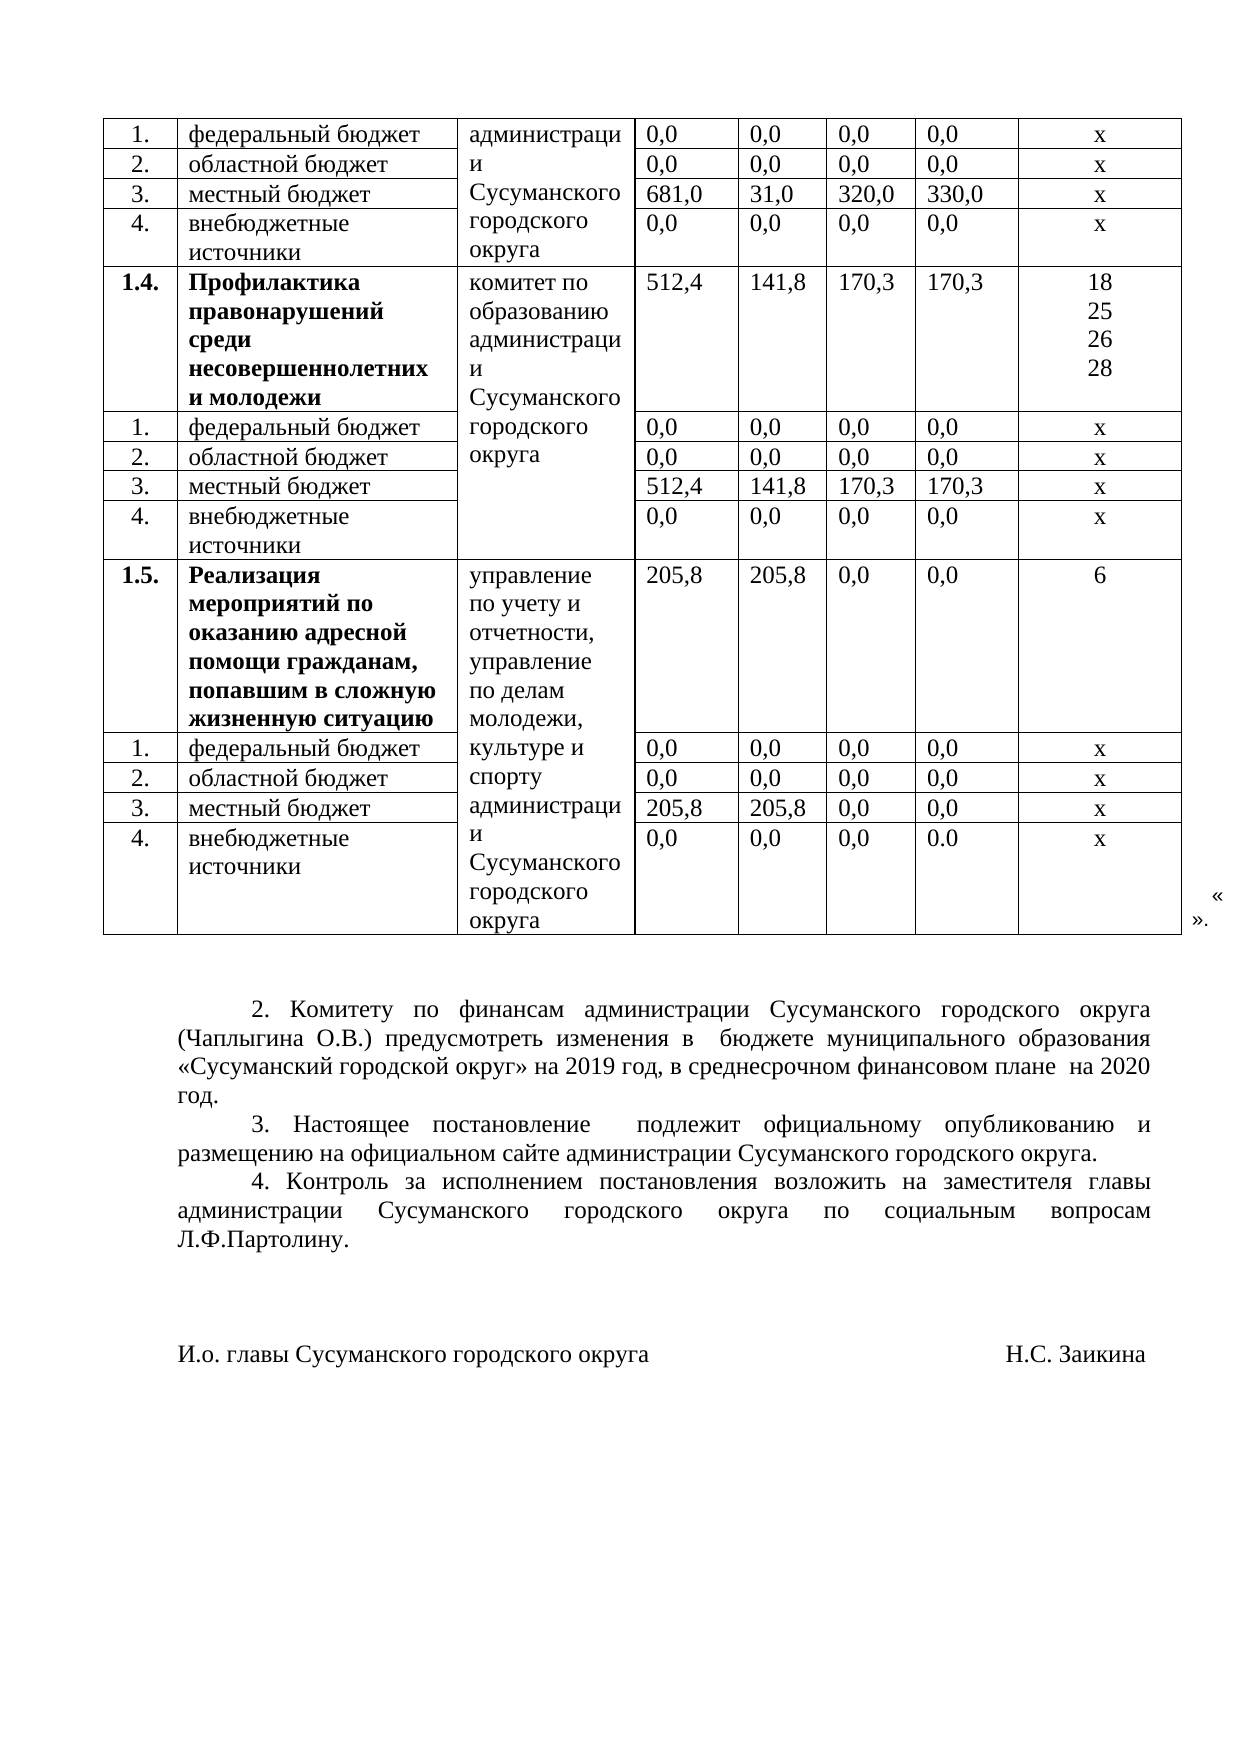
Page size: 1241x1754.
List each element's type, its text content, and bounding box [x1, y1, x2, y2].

table_cell 0,0 [916, 793, 1018, 822]
table_cell 0,0 [739, 442, 826, 470]
table_cell 0,0 [739, 412, 826, 441]
table_cell 0,0 [827, 149, 915, 178]
table_cell 0,0 [636, 763, 738, 792]
table_cell 1.5. [104, 560, 177, 732]
table_cell 0,0 [827, 119, 915, 148]
table_cell 0,0 [636, 412, 738, 441]
table_cell 31,0 [739, 179, 826, 207]
table_cell х [1019, 763, 1181, 792]
table_cell Профилактика правонарушений среди несовершеннолетних и молодежи [178, 267, 457, 411]
table_cell х [1019, 149, 1181, 178]
table_cell местный бюджет [178, 471, 457, 500]
table_cell областной бюджет [178, 763, 457, 792]
table_cell 0,0 [827, 412, 915, 441]
table_cell х [1019, 733, 1181, 762]
table_cell областной бюджет [178, 149, 457, 178]
table_cell 512,4 [636, 267, 738, 411]
table_cell 4. [104, 501, 177, 559]
table_cell управление по учету и отчетности, управление по делам молодежи, культуре и спорту администрации Сусуманского городского округа [458, 560, 634, 933]
table_cell 0,0 [916, 733, 1018, 762]
table_cell 0,0 [916, 149, 1018, 178]
table_cell 0,0 [739, 823, 826, 933]
table_cell 1. [104, 412, 177, 441]
table_cell 0,0 [827, 823, 915, 933]
table_cell 3. [104, 471, 177, 500]
table_cell х [1019, 209, 1181, 266]
table_cell 0,0 [636, 149, 738, 178]
text 3. Настоящее постановление подлежит официальному опубликованию и размещению на официальном сайте администрации Сусуманского городского округа. [177, 1109, 1152, 1166]
table_cell 0,0 [827, 763, 915, 792]
table_cell 0,0 [827, 793, 915, 822]
table_cell 681,0 [636, 179, 738, 207]
table_cell Реализация мероприятий по оказанию адресной помощи гражданам, попавшим в сложную жизненную ситуацию [178, 560, 457, 732]
table_cell 170,3 [827, 267, 915, 411]
table_cell х [1019, 501, 1181, 559]
table_cell х [1019, 442, 1181, 470]
table_cell 0,0 [916, 209, 1018, 266]
table_cell 205,8 [636, 793, 738, 822]
text И.о. главы Сусуманского городского округа Н.С. Заикина [177, 1339, 1152, 1368]
table_cell 18 25 26 28 [1019, 267, 1181, 411]
table_cell 205,8 [739, 793, 826, 822]
table_cell 0,0 [827, 442, 915, 470]
table_cell 0,0 [739, 501, 826, 559]
table_cell 0,0 [916, 119, 1018, 148]
table_cell 205,8 [739, 560, 826, 732]
table_cell 0.0 [916, 823, 1018, 933]
table_cell 0,0 [916, 442, 1018, 470]
table_cell 1. [104, 119, 177, 148]
text 4. Контроль за исполнением постановления возложить на заместителя главы администрации Сусуманского городского округа по социальным вопросам Л.Ф.Партолину. [177, 1166, 1152, 1253]
table_cell 3. [104, 793, 177, 822]
table_cell 2. [104, 442, 177, 470]
table_cell 0,0 [739, 733, 826, 762]
table_cell 0,0 [827, 733, 915, 762]
table_cell 2. [104, 763, 177, 792]
table_cell 0,0 [636, 501, 738, 559]
table_cell 205,8 [636, 560, 738, 732]
table_cell 0,0 [636, 442, 738, 470]
table_cell 4. [104, 209, 177, 266]
table_cell федеральный бюджет [178, 733, 457, 762]
table_cell 0,0 [916, 560, 1018, 732]
table_cell 0,0 [739, 119, 826, 148]
table_cell областной бюджет [178, 442, 457, 470]
table_cell 0,0 [827, 209, 915, 266]
table_cell 170,3 [916, 267, 1018, 411]
table_cell 0,0 [739, 149, 826, 178]
table_cell 512,4 [636, 471, 738, 500]
table_cell 6 [1019, 560, 1181, 732]
table_cell комитет по образованию администрации Сусуманского городского округа [458, 267, 634, 559]
table_cell местный бюджет [178, 179, 457, 207]
text 2. Комитету по финансам администрации Сусуманского городского округа (Чаплыгина О.В.) предусмотреть изменения в бюджете муниципального образования «Сусуманский городской округ» на 2019 год, в среднесрочном финансовом плане на 2020 год. [177, 994, 1152, 1109]
table_cell х [1019, 119, 1181, 148]
table_cell 0,0 [739, 763, 826, 792]
table_cell 0,0 [636, 823, 738, 933]
table_cell х [1019, 179, 1181, 207]
table_cell 0,0 [916, 763, 1018, 792]
table_cell 1.4. [104, 267, 177, 411]
table_cell 0,0 [827, 501, 915, 559]
table_cell местный бюджет [178, 793, 457, 822]
table_cell 0,0 [636, 733, 738, 762]
table_cell 0,0 [827, 560, 915, 732]
table_cell 141,8 [739, 267, 826, 411]
table_cell 3. [104, 179, 177, 207]
table_cell х [1019, 793, 1181, 822]
table_cell 0,0 [739, 209, 826, 266]
table_cell 4. [104, 823, 177, 933]
table_cell 0,0 [636, 209, 738, 266]
table_cell 2. [104, 149, 177, 178]
table_cell федеральный бюджет [178, 412, 457, 441]
table_cell х [1019, 412, 1181, 441]
table_cell 170,3 [827, 471, 915, 500]
table_cell 320,0 [827, 179, 915, 207]
table_cell 170,3 [916, 471, 1018, 500]
table_cell внебюджетные источники [178, 823, 457, 933]
table_cell внебюджетные источники [178, 209, 457, 266]
table_cell внебюджетные источники [178, 501, 457, 559]
table_cell 0,0 [636, 119, 738, 148]
table_cell х [1019, 823, 1181, 933]
table_cell 0,0 [916, 501, 1018, 559]
table_cell 141,8 [739, 471, 826, 500]
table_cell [458, 119, 634, 266]
table_cell федеральный бюджет [178, 119, 457, 148]
table_cell 0,0 [916, 412, 1018, 441]
table_cell 330,0 [916, 179, 1018, 207]
table_cell 1. [104, 733, 177, 762]
table_cell х [1019, 471, 1181, 500]
